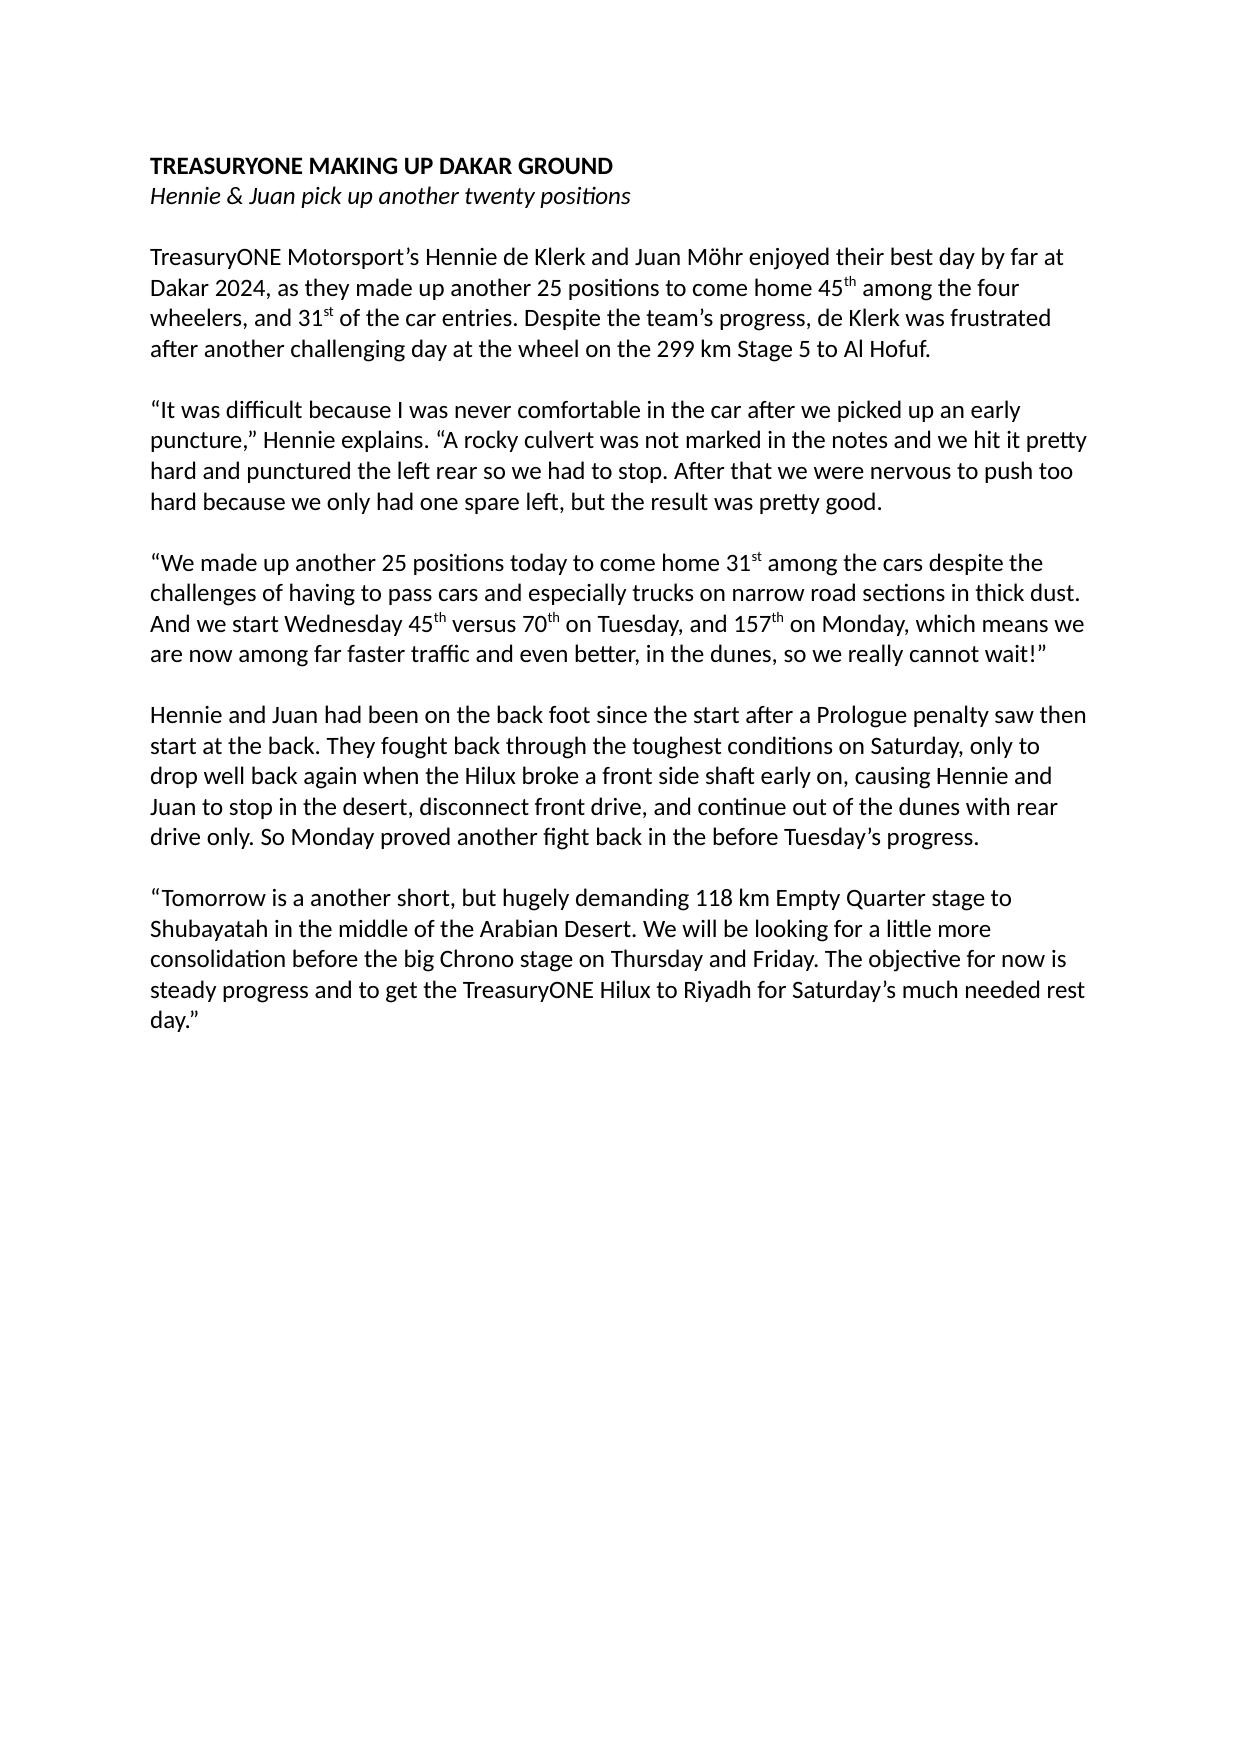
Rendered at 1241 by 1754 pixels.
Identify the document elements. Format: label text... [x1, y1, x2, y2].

text TREASURYONE MAKING UP DAKAR GROUND [150, 150, 1090, 181]
text “We made up another 25 positions today to come home 31st among the cars despite the challenges of having to pass cars and especially trucks on narrow road sections in thick dust. And we start Wednesday 45th versus 70th on Tuesday, and 157th on Monday, which means we are now among far faster traffic and even better, in the dunes, so we really cannot wait!” [150, 547, 1090, 669]
text Hennie and Juan had been on the back foot since the start after a Prologue penalty saw then start at the back. They fought back through the toughest conditions on Saturday, only to drop well back again when the Hilux broke a front side shaft early on, causing Hennie and Juan to stop in the desert, disconnect front drive, and continue out of the dunes with rear drive only. So Monday proved another fight back in the before Tuesday’s progress. [150, 699, 1090, 852]
text Hennie & Juan pick up another twenty positions [150, 181, 1090, 211]
text “Tomorrow is a another short, but hugely demanding 118 km Empty Quarter stage to Shubayatah in the middle of the Arabian Desert. We will be looking for a little more consolidation before the big Chrono stage on Thursday and Friday. The objective for now is steady progress and to get the TreasuryONE Hilux to Riyadh for Saturday’s much needed rest day.” [150, 882, 1090, 1035]
text TreasuryONE Motorsport’s Hennie de Klerk and Juan Möhr enjoyed their best day by far at Dakar 2024, as they made up another 25 positions to come home 45th among the four wheelers, and 31st of the car entries. Despite the team’s progress, de Klerk was frustrated after another challenging day at the wheel on the 299 km Stage 5 to Al Hofuf. [150, 242, 1090, 364]
text “It was difficult because I was never comfortable in the car after we picked up an early puncture,” Hennie explains. “A rocky culvert was not marked in the notes and we hit it pretty hard and punctured the left rear so we had to stop. After that we were nervous to push too hard because we only had one spare left, but the result was pretty good. [150, 394, 1090, 516]
